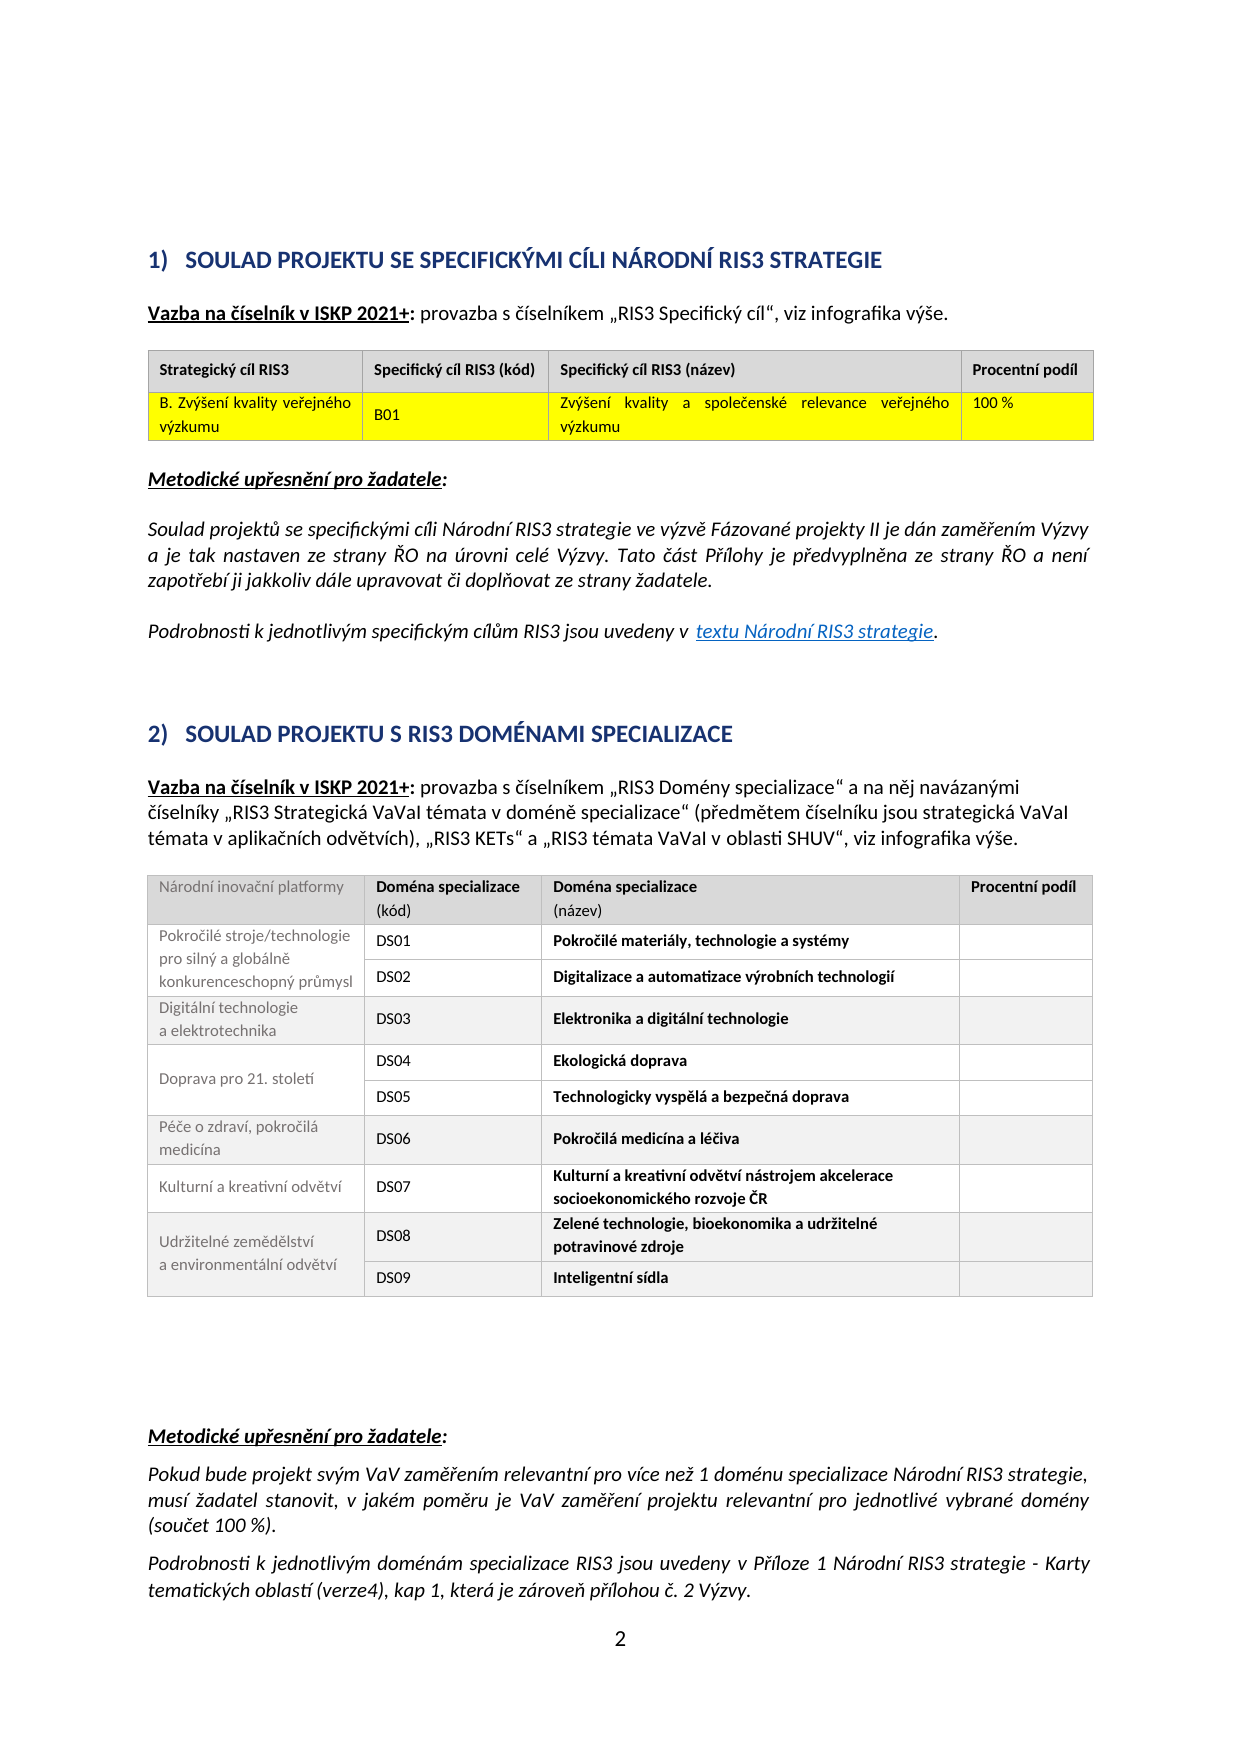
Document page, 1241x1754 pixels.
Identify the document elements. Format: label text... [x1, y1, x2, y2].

table_cell Udržitelné zemědělství a environmentální odvětví [148, 1213, 364, 1296]
table_cell Kulturní a kreativní odvětví nástrojem akcelerace socioekonomického rozvoje ČR [542, 1165, 959, 1212]
table_cell Pokročilé stroje/technologie pro silný a globálně konkurenceschopný průmysl [148, 925, 364, 996]
table_header Doména specializace (název) [542, 876, 959, 924]
table_cell [960, 1262, 1092, 1296]
table_cell [960, 1116, 1092, 1164]
table_cell DS03 [365, 997, 541, 1044]
list Soulad projektu se specifickými cíli Národní RIS3 strategie [148, 244, 1093, 275]
table_cell DS04 [365, 1045, 541, 1080]
table_header Strategický cíl RIS3 [149, 351, 362, 392]
table_header Specifický cíl RIS3 (název) [549, 351, 961, 392]
table_cell DS01 [365, 925, 541, 959]
table_cell Kulturní a kreativní odvětví [148, 1165, 364, 1212]
list Soulad projektu s RIS3 doménami specializace [148, 719, 1093, 749]
text Metodické upřesnění pro žadatele: [148, 466, 1093, 492]
table_cell [960, 997, 1092, 1044]
text Podrobnosti k jednotlivým specifickým cílům RIS3 jsou uvedeny v textu Národní RIS3 strategie. [148, 618, 1093, 643]
table_cell Digitalizace a automatizace výrobních technologií [542, 960, 959, 996]
table_cell DS02 [365, 960, 541, 996]
table_header Doména specializace (kód) [365, 876, 541, 924]
table_cell Technologicky vyspělá a bezpečná doprava [542, 1081, 959, 1115]
table_cell Zelené technologie, bioekonomika a udržitelné potravinové zdroje [542, 1213, 959, 1261]
table_cell [960, 1081, 1092, 1115]
table_cell Pokročilé materiály, technologie a systémy [542, 925, 959, 959]
table_cell [960, 1213, 1092, 1261]
table_cell DS09 [365, 1262, 541, 1296]
table_cell DS08 [365, 1213, 541, 1261]
table_cell [960, 960, 1092, 996]
table_cell Digitální technologie a elektrotechnika [148, 997, 364, 1044]
table_cell B. Zvýšení kvality veřejného výzkumu [149, 393, 362, 440]
text Metodické upřesnění pro žadatele: [148, 1423, 1093, 1449]
table_cell Doprava pro 21. století [148, 1045, 364, 1115]
text Pokud bude projekt svým VaV zaměřením relevantní pro více než 1 doménu specializace Národní RIS3 strategie, musí žadatel stanovit, v jakém poměru je VaV zaměření projektu relevantní pro jednotlivé vybrané domény (součet 100 %). [148, 1461, 1093, 1538]
table_cell Péče o zdraví, pokročilá medicína [148, 1116, 364, 1164]
table_header Národní inovační platformy [148, 876, 364, 924]
table_cell Ekologická doprava [542, 1045, 959, 1080]
table_header Specifický cíl RIS3 (kód) [363, 351, 548, 392]
table_cell DS05 [365, 1081, 541, 1115]
table_cell DS06 [365, 1116, 541, 1164]
table_cell B01 [363, 393, 548, 440]
text Vazba na číselník v ISKP 2021+: provazba s číselníkem „RIS3 Domény specializace“ a na něj navázanými číselníky „RIS3 Strategická VaVaI témata v doméně specializace“ (předmětem číselníku jsou strategická VaVaI témata v aplikačních odvětvích), „RIS3 KETs“ a „RIS3 témata VaVaI v oblasti SHUV“, viz infografika výše. [148, 774, 1093, 850]
table_cell DS07 [365, 1165, 541, 1212]
table_cell Zvýšení kvality a společenské relevance veřejného výzkumu [549, 393, 961, 440]
table_cell Pokročilá medicína a léčiva [542, 1116, 959, 1164]
table_header Procentní podíl [960, 876, 1092, 924]
table_cell [960, 1045, 1092, 1080]
table_cell [960, 925, 1092, 959]
table_cell 100 % [962, 393, 1093, 440]
table_header Procentní podíl [962, 351, 1093, 392]
text Soulad projektů se specifickými cíli Národní RIS3 strategie ve výzvě Fázované projekty II je dán zaměřením Výzvy a je tak nastaven ze strany ŘO na úrovni celé Výzvy. Tato část Přílohy je předvyplněna ze strany ŘO a není zapotřebí ji jakkoliv dále upravovat či doplňovat ze strany žadatele. [148, 517, 1093, 593]
text Vazba na číselník v ISKP 2021+: provazba s číselníkem „RIS3 Specifický cíl“, viz infografika výše. [148, 300, 1093, 325]
text Podrobnosti k jednotlivým doménám specializace RIS3 jsou uvedeny v Příloze 1 Národní RIS3 strategie - Karty tematických oblastí (verze4), kap 1, která je zároveň přílohou č. 2 Výzvy. [148, 1550, 1093, 1603]
table_cell [960, 1165, 1092, 1212]
table_cell Elektronika a digitální technologie [542, 997, 959, 1044]
table_cell Inteligentní sídla [542, 1262, 959, 1296]
